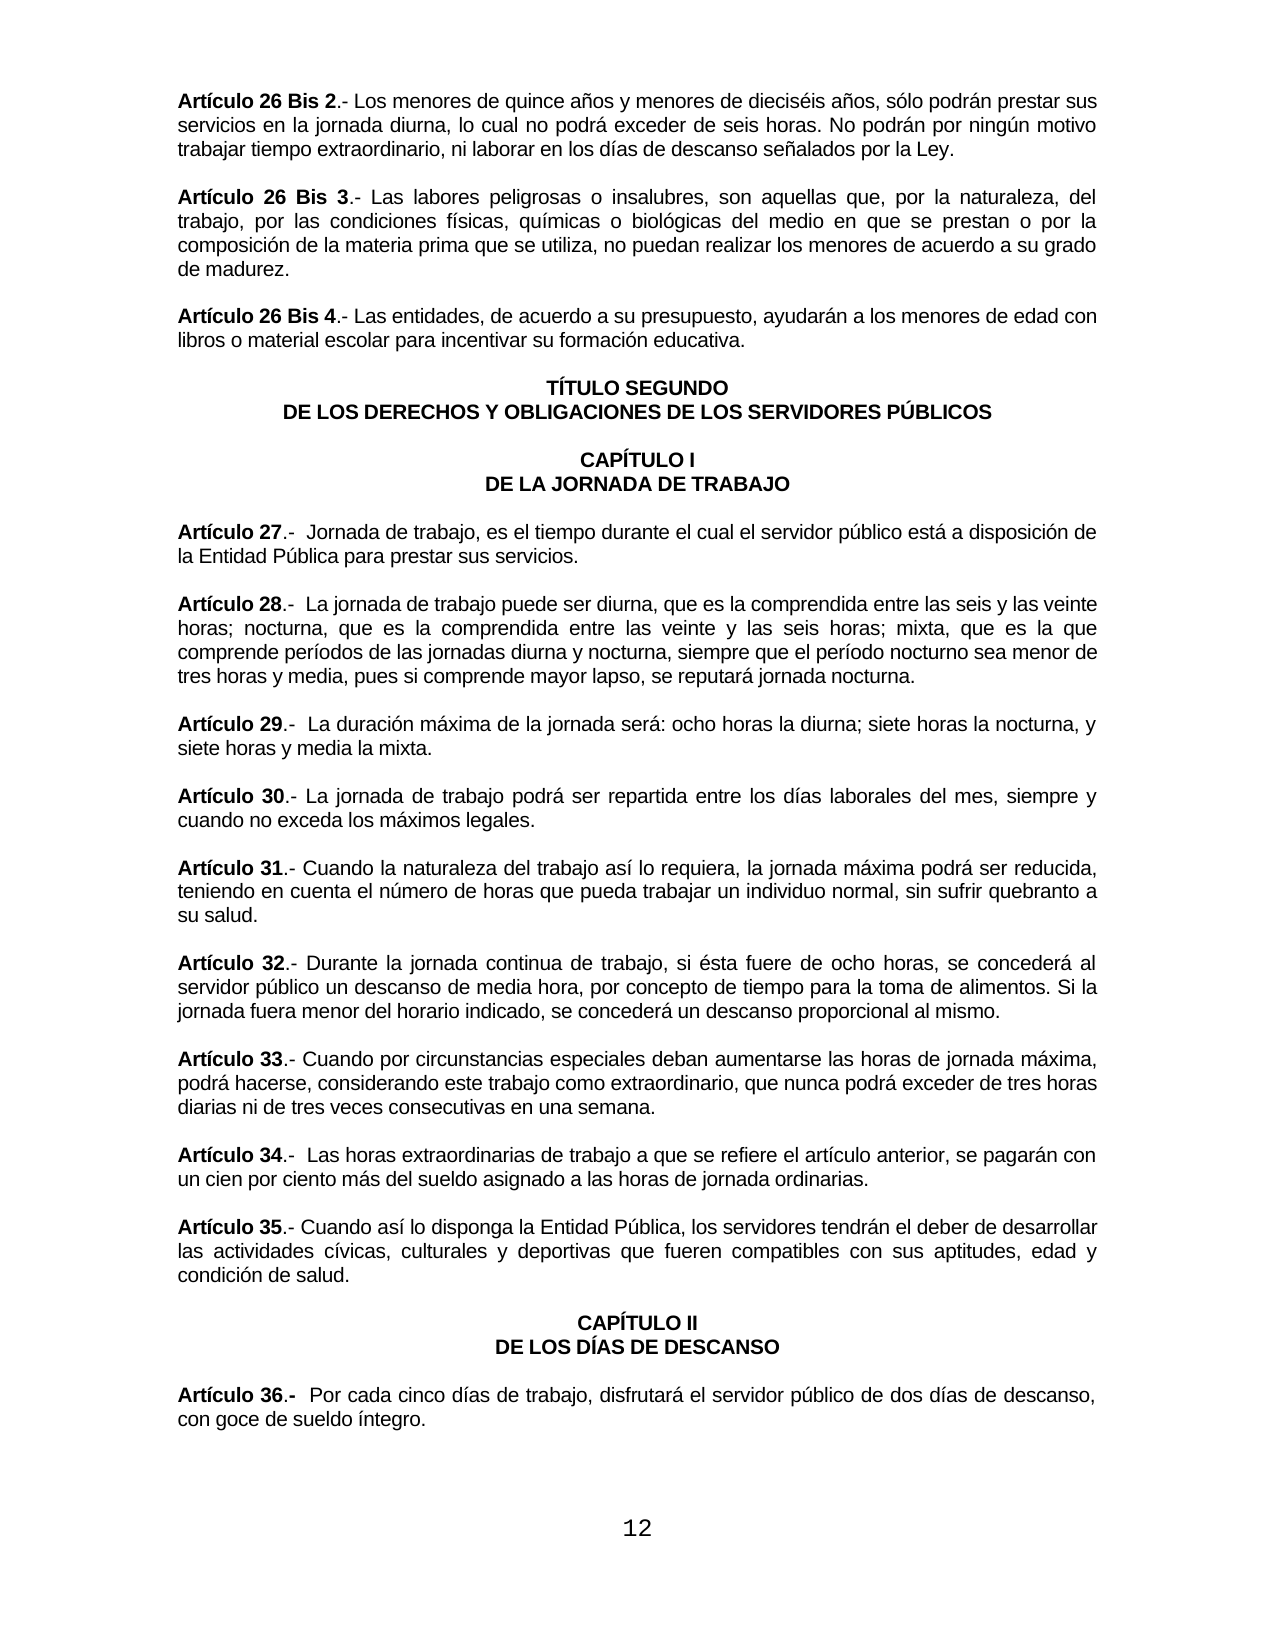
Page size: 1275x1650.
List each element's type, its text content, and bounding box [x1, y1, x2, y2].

text Artículo 36.- Por cada cinco días de trabajo, disfrutará el servidor público de dos días de descanso, con goce de sueldo íntegro. [177, 1382, 1098, 1430]
text DE LOS DERECHOS Y OBLIGACIONES DE LOS SERVIDORES PÚBLICOS [177, 400, 1098, 424]
text Artículo 31.- Cuando la naturaleza del trabajo así lo requiera, la jornada máxima podrá ser reducida, teniendo en cuenta el número de horas que pueda trabajar un individuo normal, sin sufrir quebranto a su salud. [177, 855, 1098, 927]
text Artículo 26 Bis 2.- Los menores de quince años y menores de dieciséis años, sólo podrán prestar sus servicios en la jornada diurna, lo cual no podrá exceder de seis horas. No podrán por ningún motivo trabajar tiempo extraordinario, ni laborar en los días de descanso señalados por [177, 89, 1098, 161]
text Artículo 28.- La jornada de trabajo puede ser diurna, que es la comprendida entre las seis y las veinte horas; nocturna, que es la comprendida entre las veinte y las seis horas; mixta, que es la que comprende períodos de las jornadas diurna y nocturna, siempre que el período nocturno sea menor de tres horas y media, pues si comprende mayor lapso, se reputará jornada nocturna. [177, 592, 1098, 688]
text Artículo 32.- Durante la jornada continua de trabajo, si ésta fuere de ocho horas, se concederá al servidor público un descanso de media hora, por concepto de tiempo para la toma de alimentos. Si la jornada fuera menor del horario indicado, se concederá un descanso proporcional al mismo. [177, 951, 1098, 1023]
text Artículo 30.- La jornada de trabajo podrá ser repartida entre los días laborales del mes, siempre y cuando no exceda los máximos legales. [177, 783, 1098, 831]
subtitle CAPÍTULO II [177, 1311, 1098, 1334]
text CAPÍTULO I [177, 448, 1098, 472]
text DE LOS DÍAS DE DESCANSO [177, 1334, 1098, 1358]
text Artículo 26 Bis 4.- Las entidades, de acuerdo a su presupuesto, ayudarán a los menores de edad con libros o material escolar para incentivar su formación educativa. [177, 304, 1098, 352]
text Artículo 27.- Jornada de trabajo, es el tiempo durante el cual el servidor público está a disposición de la Entidad Pública para prestar sus servicios. [177, 520, 1098, 568]
text Artículo 34.- Las horas extraordinarias de trabajo a que se refiere el artículo anterior, se pagarán con un cien por ciento más del sueldo asignado a las horas de jornada ordinarias. [177, 1143, 1098, 1191]
text Artículo 35.- Cuando así lo disponga la Entidad Pública, los servidores tendrán el deber de desarrollar las actividades cívicas, culturales y deportivas que fueren compatibles con sus aptitudes, edad y condición de salud. [177, 1215, 1098, 1287]
text Artículo 33.- Cuando por circunstancias especiales deban aumentarse las horas de jornada máxima, podrá hacerse, considerando este trabajo como extraordinario, que nunca podrá exceder de tres horas diarias ni de tres veces consecutivas en una semana. [177, 1047, 1098, 1119]
text TÍTULO SEGUNDO [177, 376, 1098, 400]
text DE LA JORNADA DE TRABAJO [177, 472, 1098, 496]
text Artículo 26 Bis 3.- Las labores peligrosas o insalubres, son aquellas que, por la naturaleza, del trabajo, por las condiciones físicas, químicas o biológicas del medio en que se prestan o por la composición de la materia prima que se utiliza, no puedan realizar los menores de acuerdo a su grado de madurez. [177, 184, 1098, 280]
text Artículo 29.- La duración máxima de la jornada será: ocho horas la diurna; siete horas la nocturna, y siete horas y media la mixta. [177, 712, 1098, 759]
